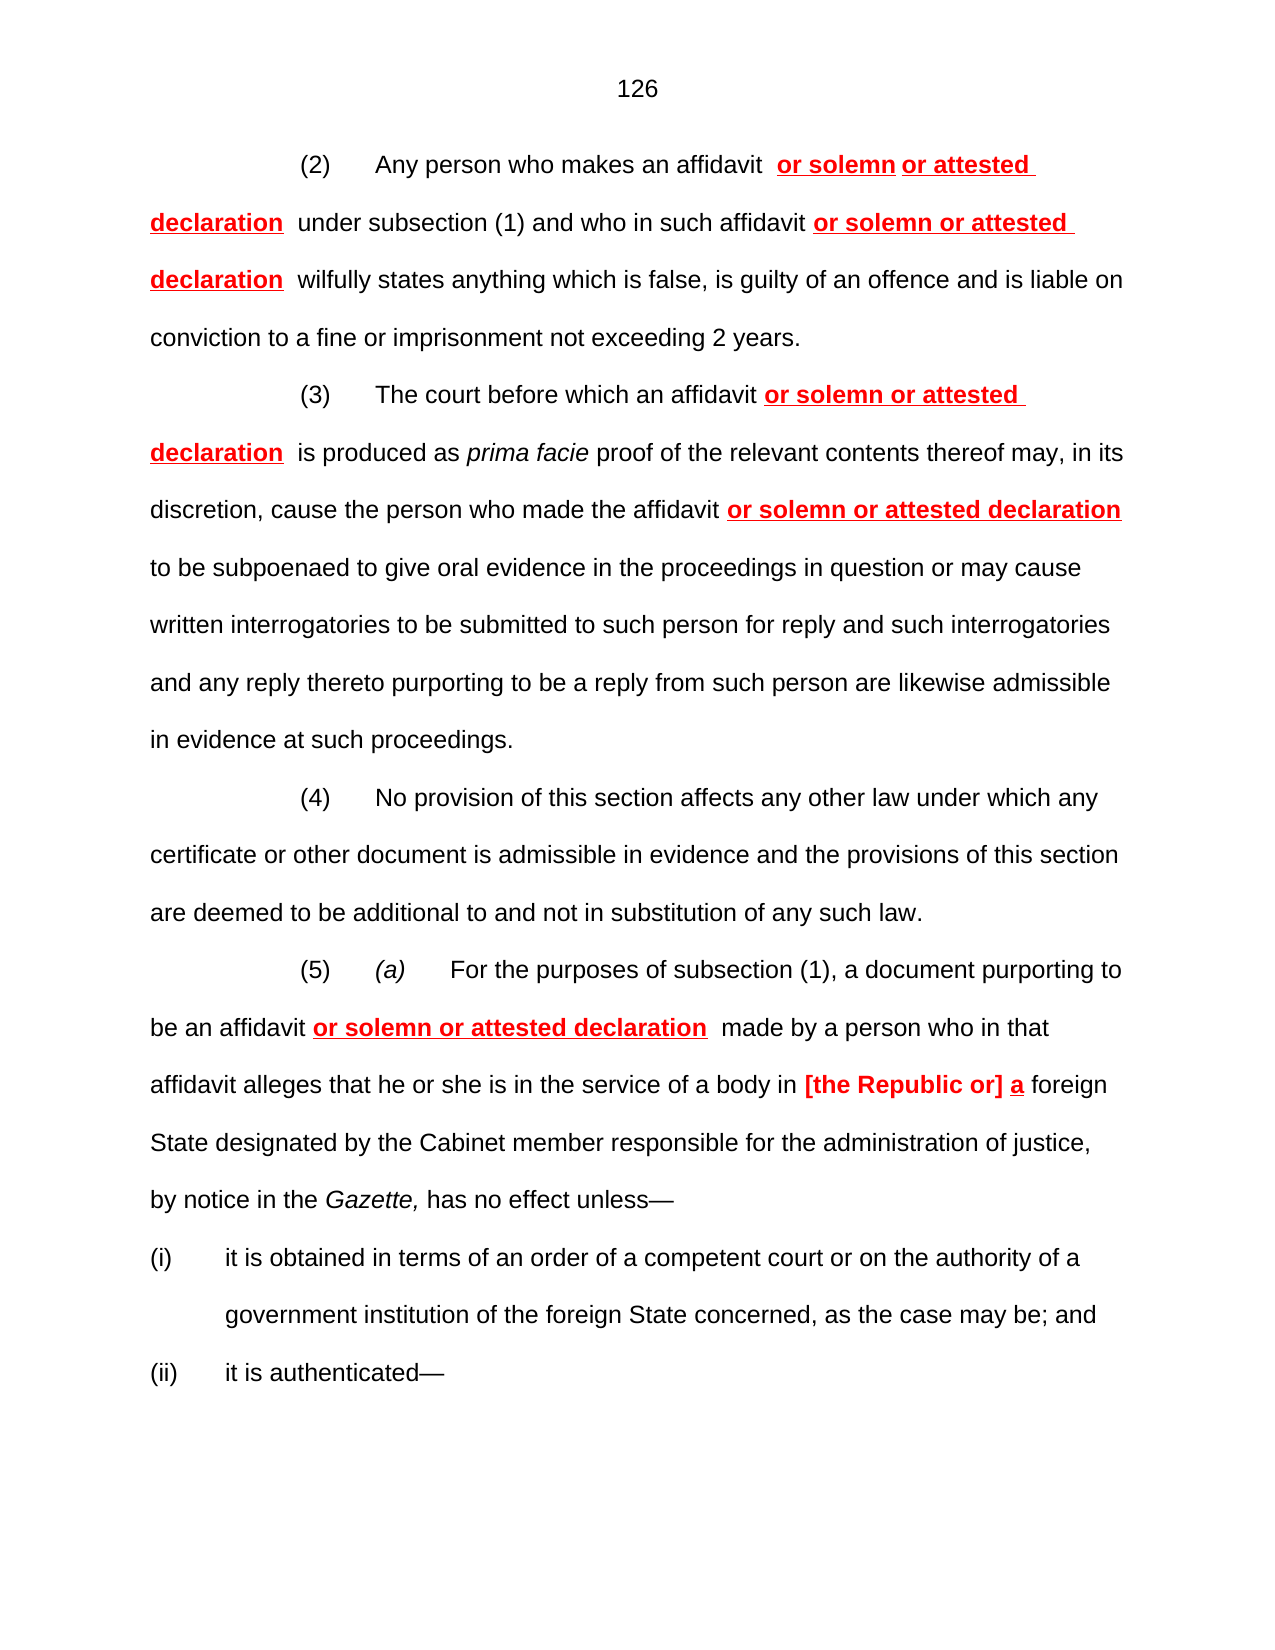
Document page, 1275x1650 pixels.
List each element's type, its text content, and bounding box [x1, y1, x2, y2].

text (i) it is obtained in terms of an order of a competent court or on the authority of a government institution of the foreign State concerned, as the case may be; and [150, 1242, 1125, 1329]
text (4) No provision of this section affects any other law under which any certificate or other document is admissible in evidence and the provisions of this section are deemed to be additional to and not in substitution of any such law. [150, 782, 1125, 926]
text (5) (a) For the purposes of subsection (1), a document purporting to be an affidavit or solemn or attested declaration made by a person who in that affidavit alleges that he or she is in the service of a body in [the Republic or] a foreign State designated by the Cabinet member responsible for the administration of justice, by notice in the Gazette, has no effect unless— [150, 955, 1125, 1214]
text (3) The court before which an affidavit or solemn or attested declaration is produced as prima facie proof of the relevant contents thereof may, in its discretion, cause the person who made the affidavit or solemn or attested declaration to be subpoenaed to give oral evidence in the proceedings in question or may cause written interrogatories to be submitted to such person for reply and such interrogatories and any reply thereto purporting to be a reply from such person are likewise admissible in evidence at such proceedings. [150, 380, 1125, 754]
text (ii) it is authenticated— [150, 1357, 1125, 1386]
text (2) Any person who makes an affidavit or solemn or attested declaration under subsection (1) and who in such affidavit or solemn or attested declaration wilfully states anything which is false, is guilty of an offence and is liable on conviction to a fine or imprisonment not exceeding 2 years. [150, 150, 1125, 351]
